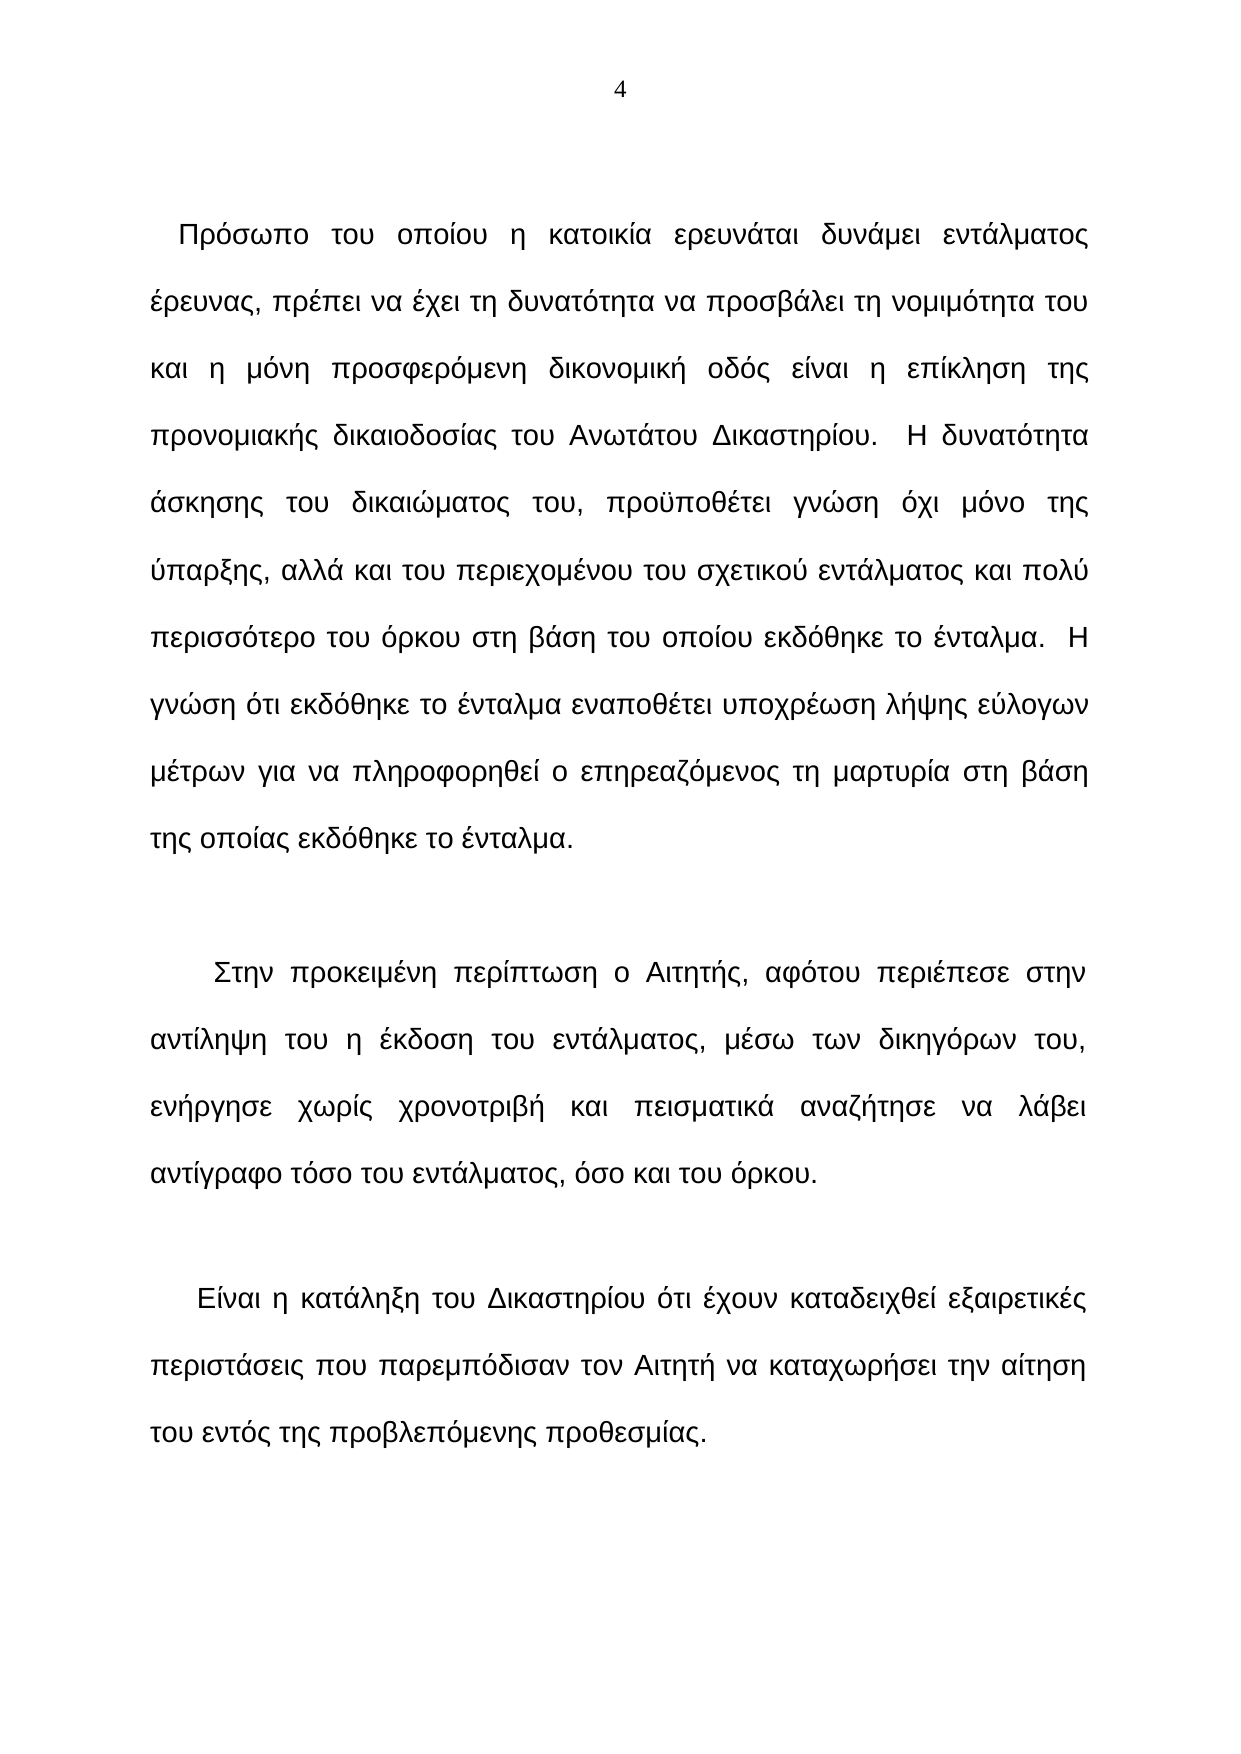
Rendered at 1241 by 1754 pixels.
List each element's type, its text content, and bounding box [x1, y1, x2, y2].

text Πρόσωπο του οποίου η κατοικία ερευνάται δυνάμει εντάλματος έρευνας, πρέπει να έχει τη δυνατότητα να προσβάλει τη νομιμότητα του και η μόνη προσφερόμενη δικονομική οδός είναι η επίκληση της προνομιακής δικαιοδοσίας του Ανωτάτου Δικαστηρίου. Η δυνατότητα άσκησης του δικαιώματος του, προϋποθέτει γνώση όχι μόνο της ύπαρξης, αλλά και του περιεχομένου του σχετικού εντάλματος και πολύ περισσότερο του όρκου στη βάση του οποίου εκδόθηκε το ένταλμα. Η γνώση ότι εκδόθηκε το ένταλμα εναποθέτει υποχρέωση λήψης εύλογων μέτρων για να πληροφορηθεί ο επηρεαζόμενος τη μαρτυρία στη βάση της οποίας εκδόθηκε το ένταλμα. [150, 217, 1090, 854]
text Είναι η κατάληξη του Δικαστηρίου ότι έχουν καταδειχθεί εξαιρετικές περιστάσεις που παρεμπόδισαν τον Αιτητή να καταχωρήσει την αίτηση του εντός της προβλεπόμενης προθεσμίας. [150, 1281, 1087, 1448]
text Στην προκειμένη περίπτωση ο Αιτητής, αφότου περιέπεσε στην αντίληψη του η έκδοση του εντάλματος, μέσω των δικηγόρων του, ενήργησε χωρίς χρονοτριβή και πεισματικά αναζήτησε να λάβει αντίγραφο τόσο του εντάλματος, όσο και του όρκου. [150, 955, 1087, 1190]
